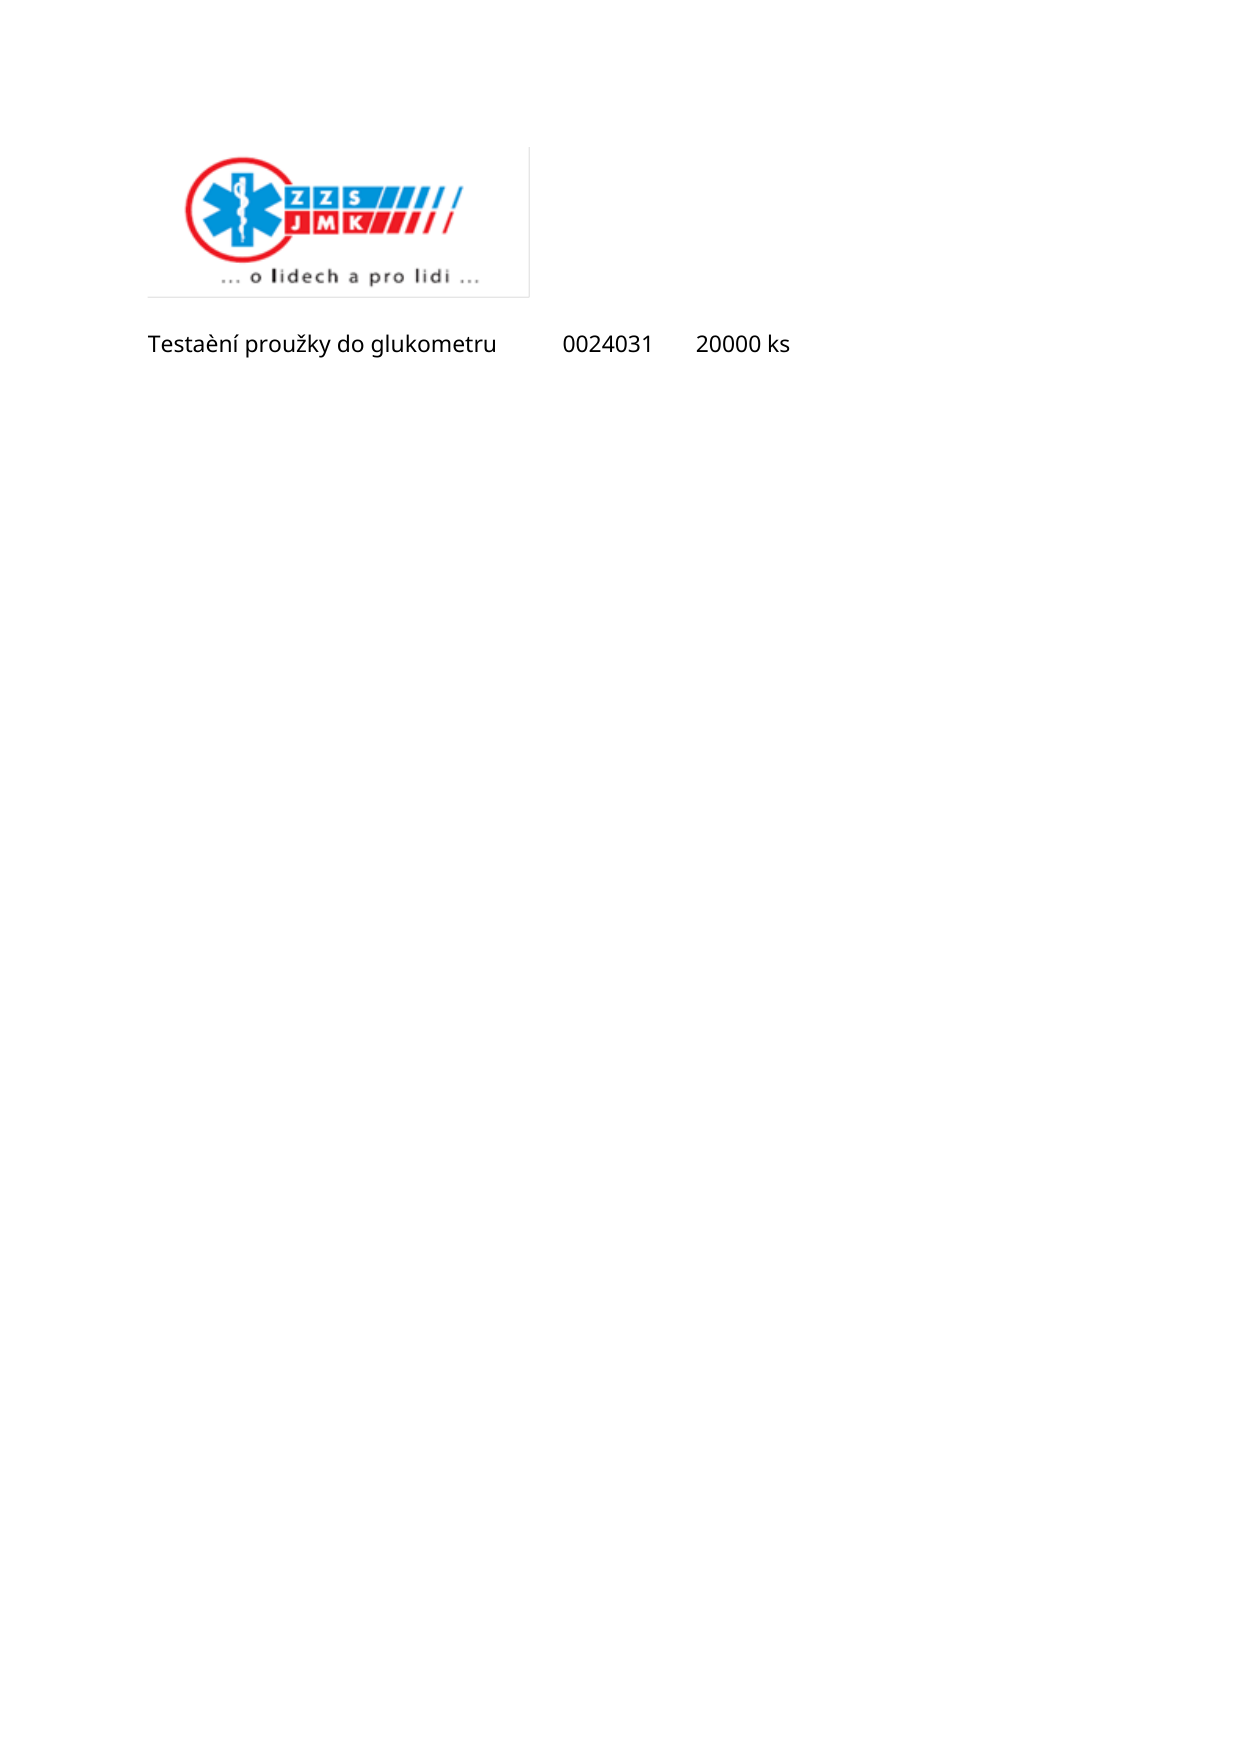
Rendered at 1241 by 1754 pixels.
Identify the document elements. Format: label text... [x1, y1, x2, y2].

picture [147, 147, 530, 299]
text Testaèní proužky do glukometru 0024031 20000 ks [148, 328, 1093, 359]
